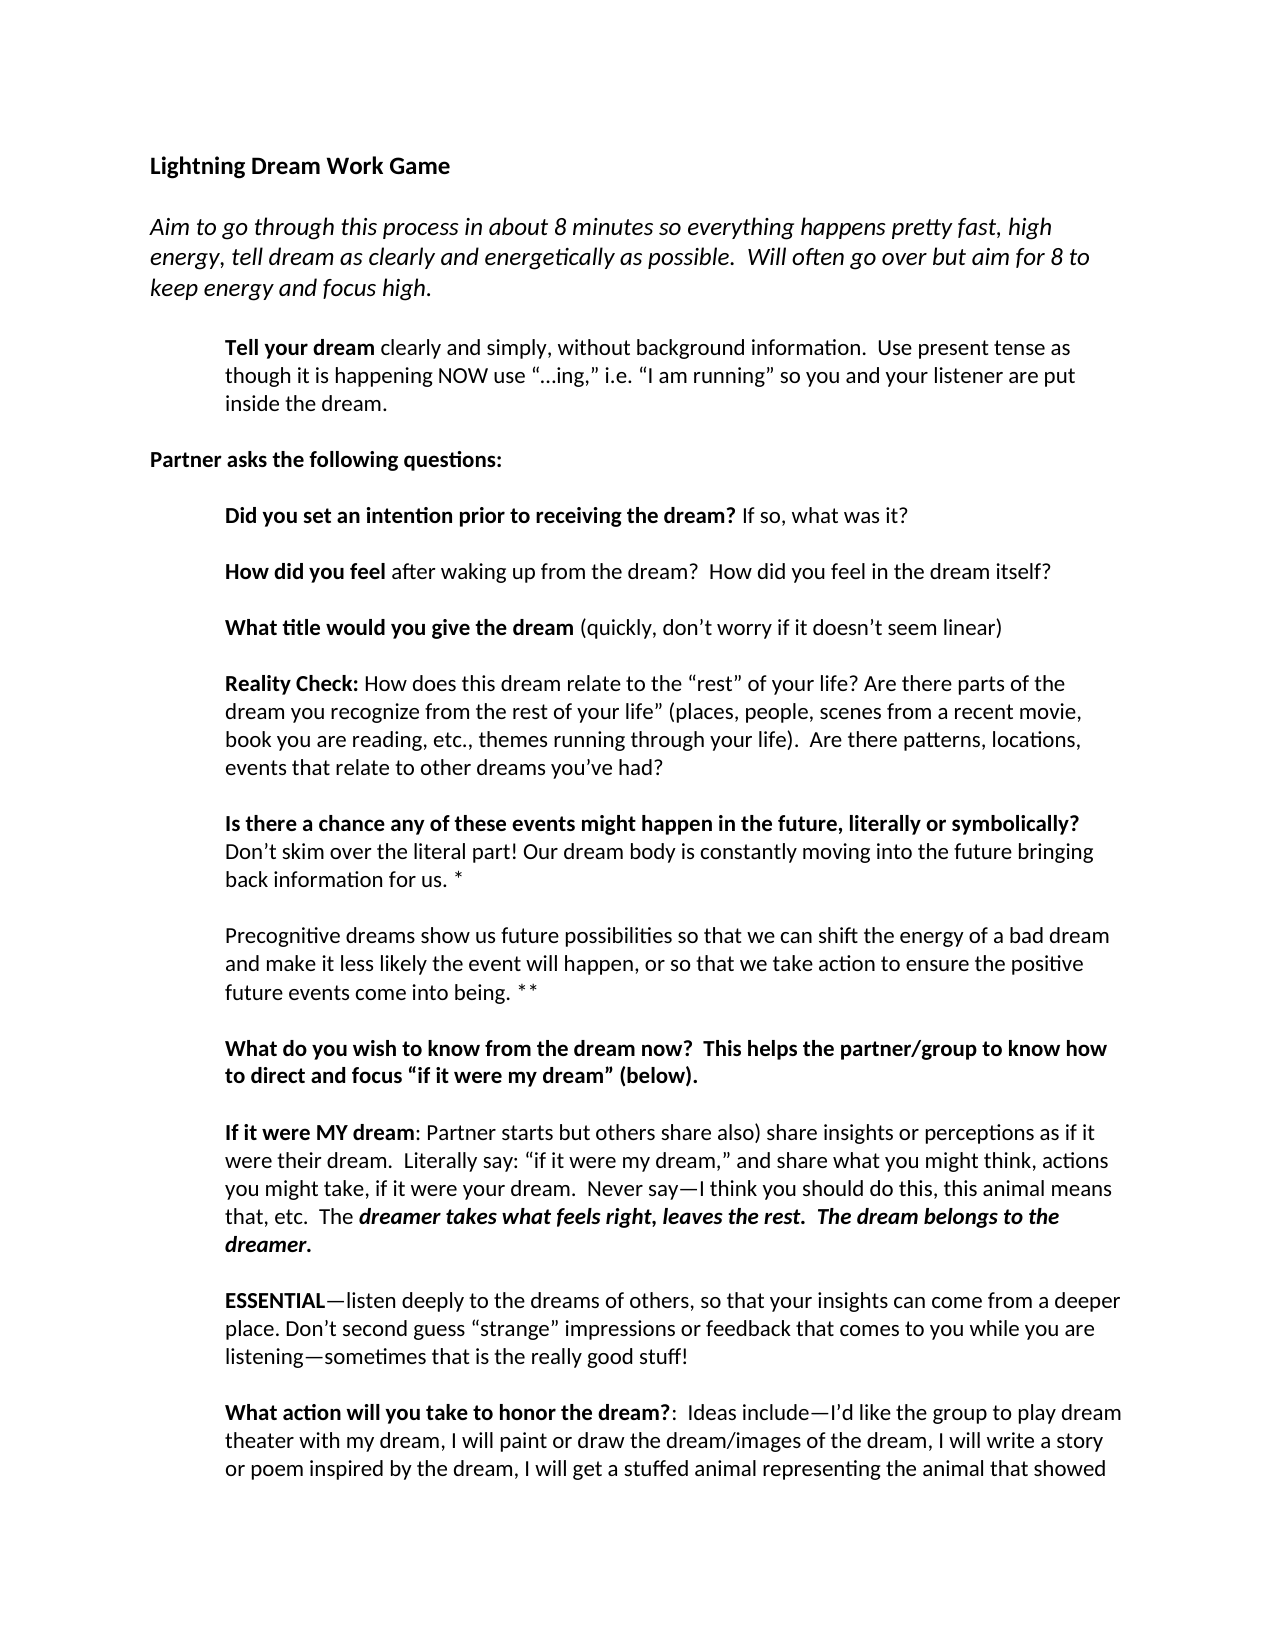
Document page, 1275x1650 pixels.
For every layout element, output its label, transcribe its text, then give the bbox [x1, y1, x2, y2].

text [225, 1398, 1125, 1482]
text What title would you give the dream (quickly, don’t worry if it doesn’t seem linear) [225, 613, 1125, 641]
text Reality Check: How does this dream relate to the “rest” of your life? Are there parts of the dream you recognize from the rest of your life” (places, people, scenes from a recent movie, book you are reading, etc., themes running through your life). Are there patterns, locations, events that relate to other dreams you’ve had? [225, 669, 1125, 781]
text What do you wish to know from the dream now? This helps the partner/group to know how to direct and focus “if it were my dream” (below). [225, 1034, 1125, 1090]
text Lightning Dream Work Game [150, 150, 1125, 181]
text How did you feel after waking up from the dream? How did you feel in the dream itself? [225, 557, 1125, 585]
text Precognitive dreams show us future possibilities so that we can shift the energy of a bad dream and make it less likely the event will happen, or so that we take action to ensure the positive future events come into being. ** [225, 922, 1125, 1006]
text If it were MY dream: Partner starts but others share also) share insights or perceptions as if it were their dream. Literally say: “if it were my dream,” and share what you might think, actions you might take, if it were your dream. Never say—I think you should do this, this animal means that, etc. The dreamer takes what feels right, leaves the rest. The dream belongs to the dreamer. [225, 1118, 1125, 1258]
text ESSENTIAL—listen deeply to the dreams of others, so that your insights can come from a deeper place. Don’t second guess “strange” impressions or feedback that comes to you while you are listening—sometimes that is the really good stuff! [225, 1286, 1125, 1370]
text Tell your dream clearly and simply, without background information. Use present tense as though it is happening NOW use “…ing,” i.e. “I am running” so you and your listener are put inside the dream. [225, 333, 1125, 417]
text Aim to go through this process in about 8 minutes so everything happens pretty fast, high energy, tell dream as clearly and energetically as possible. Will often go over but aim for 8 to keep energy and focus high. [150, 211, 1125, 303]
text Don’t skim over the literal part! Our dream body is constantly moving into the future bringing back information for us. * [225, 837, 1125, 893]
text Partner asks the following questions: [150, 445, 1125, 473]
text Is there a chance any of these events might happen in the future, literally or symbolically? [225, 809, 1125, 837]
text Did you set an intention prior to receiving the dream? If so, what was it? [225, 501, 1125, 529]
